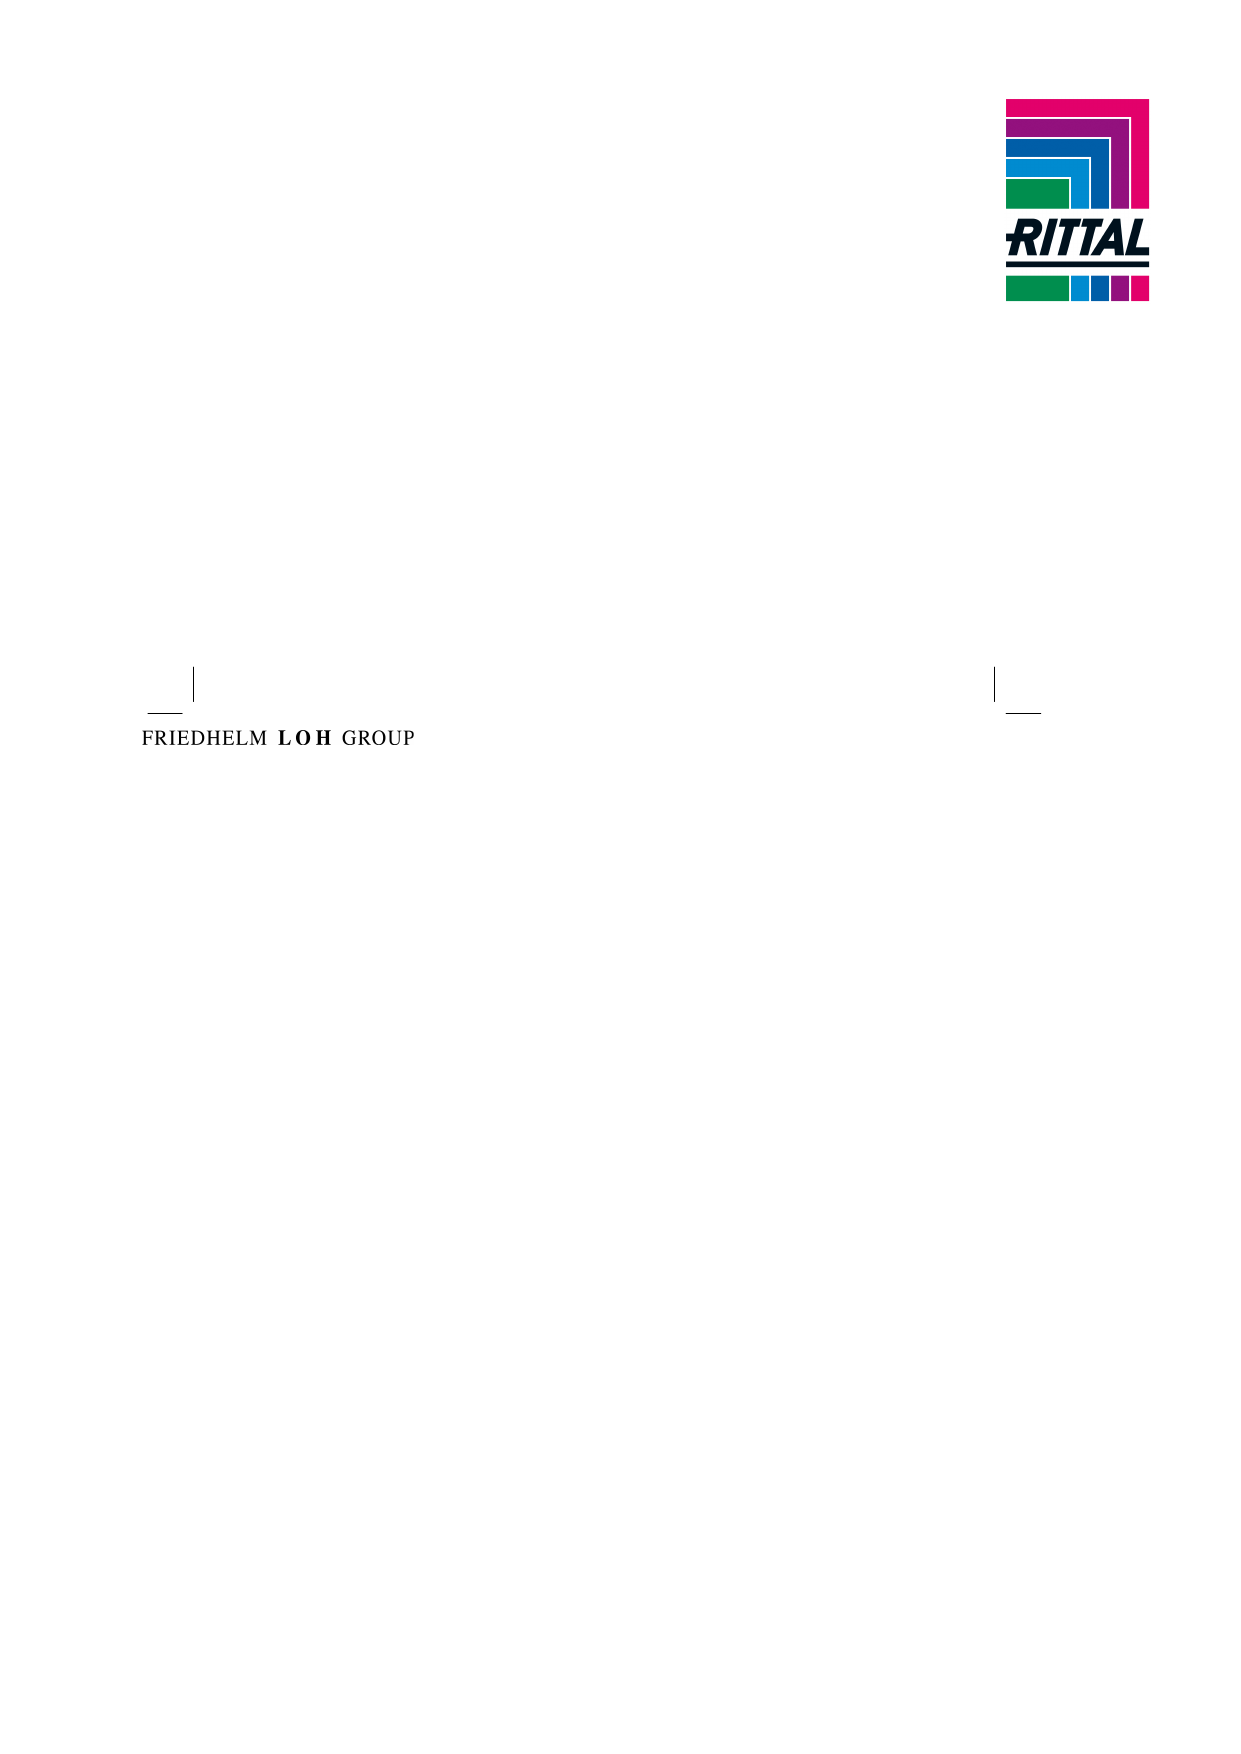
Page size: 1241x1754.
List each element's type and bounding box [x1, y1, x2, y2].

picture [142, 730, 414, 745]
picture [1003, 96, 1152, 304]
